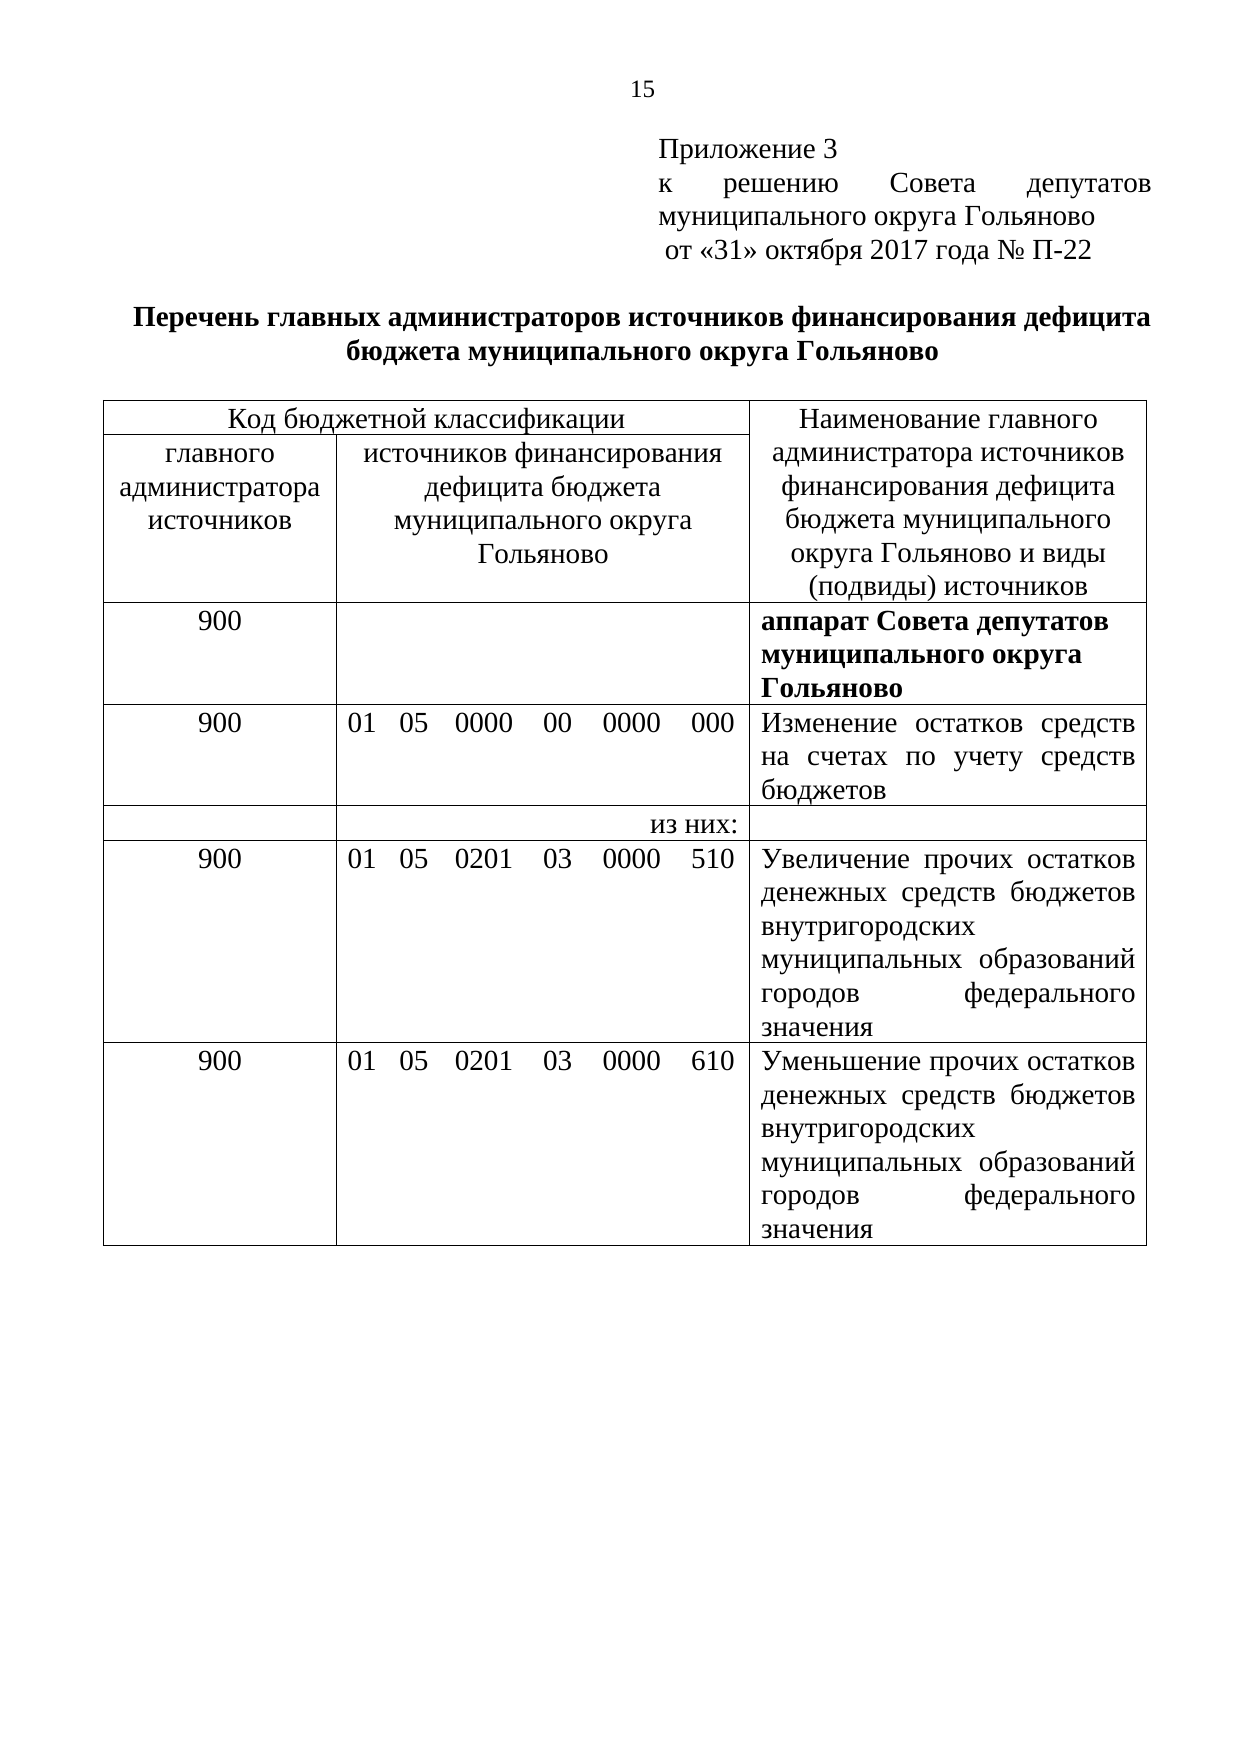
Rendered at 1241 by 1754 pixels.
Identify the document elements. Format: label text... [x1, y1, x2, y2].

table_cell Изменение остатков средств на счетах по учету средств бюджетов [750, 705, 1146, 805]
table_cell [337, 603, 749, 704]
text Приложение 3 [658, 131, 1152, 165]
table_cell 01 [337, 1043, 388, 1244]
table_cell 05 [388, 705, 439, 805]
table_cell 0201 [440, 1043, 528, 1244]
table_header Наименование главного администратора источников финансирования дефицита бюджета муниципального округа Гольяново и виды (подвиды) источников [750, 401, 1146, 602]
table_cell 00 [528, 705, 587, 805]
table_cell аппарат Совета депутатов муниципального округа Гольяново [750, 603, 1146, 704]
table_cell 05 [388, 1043, 439, 1244]
table_cell 0201 [440, 841, 528, 1042]
table_cell 0000 [587, 1043, 676, 1244]
text от «31» октября 2017 года № П-22 [664, 232, 1152, 266]
table_cell 900 [104, 841, 336, 1042]
table_cell главного администратора источников [104, 435, 336, 602]
table_cell [750, 806, 1146, 840]
table_cell Уменьшение прочих остатков денежных средств бюджетов внутригородских муниципальных образований городов федерального значения [750, 1043, 1146, 1244]
table_cell 0000 [587, 705, 676, 805]
table_cell 900 [104, 705, 336, 805]
text Перечень главных администраторов источников финансирования дефицита бюджета муниципального округа Гольяново [133, 299, 1152, 366]
table_cell 01 [337, 705, 388, 805]
table_cell Увеличение прочих остатков денежных средств бюджетов внутригородских муниципальных образований городов федерального значения [750, 841, 1146, 1042]
table_cell 0000 [440, 705, 528, 805]
table_cell источников финансирования дефицита бюджета муниципального округа Гольяново [337, 435, 749, 602]
table_cell [104, 806, 336, 840]
table_cell из них: [337, 806, 749, 840]
table_cell 510 [676, 841, 749, 1042]
table_cell 0000 [587, 841, 676, 1042]
text к решению Совета депутатов муниципального округа Гольяново [658, 165, 1152, 232]
table_cell 03 [528, 1043, 587, 1244]
table_cell 03 [528, 841, 587, 1042]
table_header Код бюджетной классификации [104, 401, 749, 434]
table_cell 000 [676, 705, 749, 805]
table_cell 900 [104, 603, 336, 704]
table_cell 900 [104, 1043, 336, 1244]
table_cell 610 [676, 1043, 749, 1244]
table_cell 05 [388, 841, 439, 1042]
table_cell 01 [337, 841, 388, 1042]
